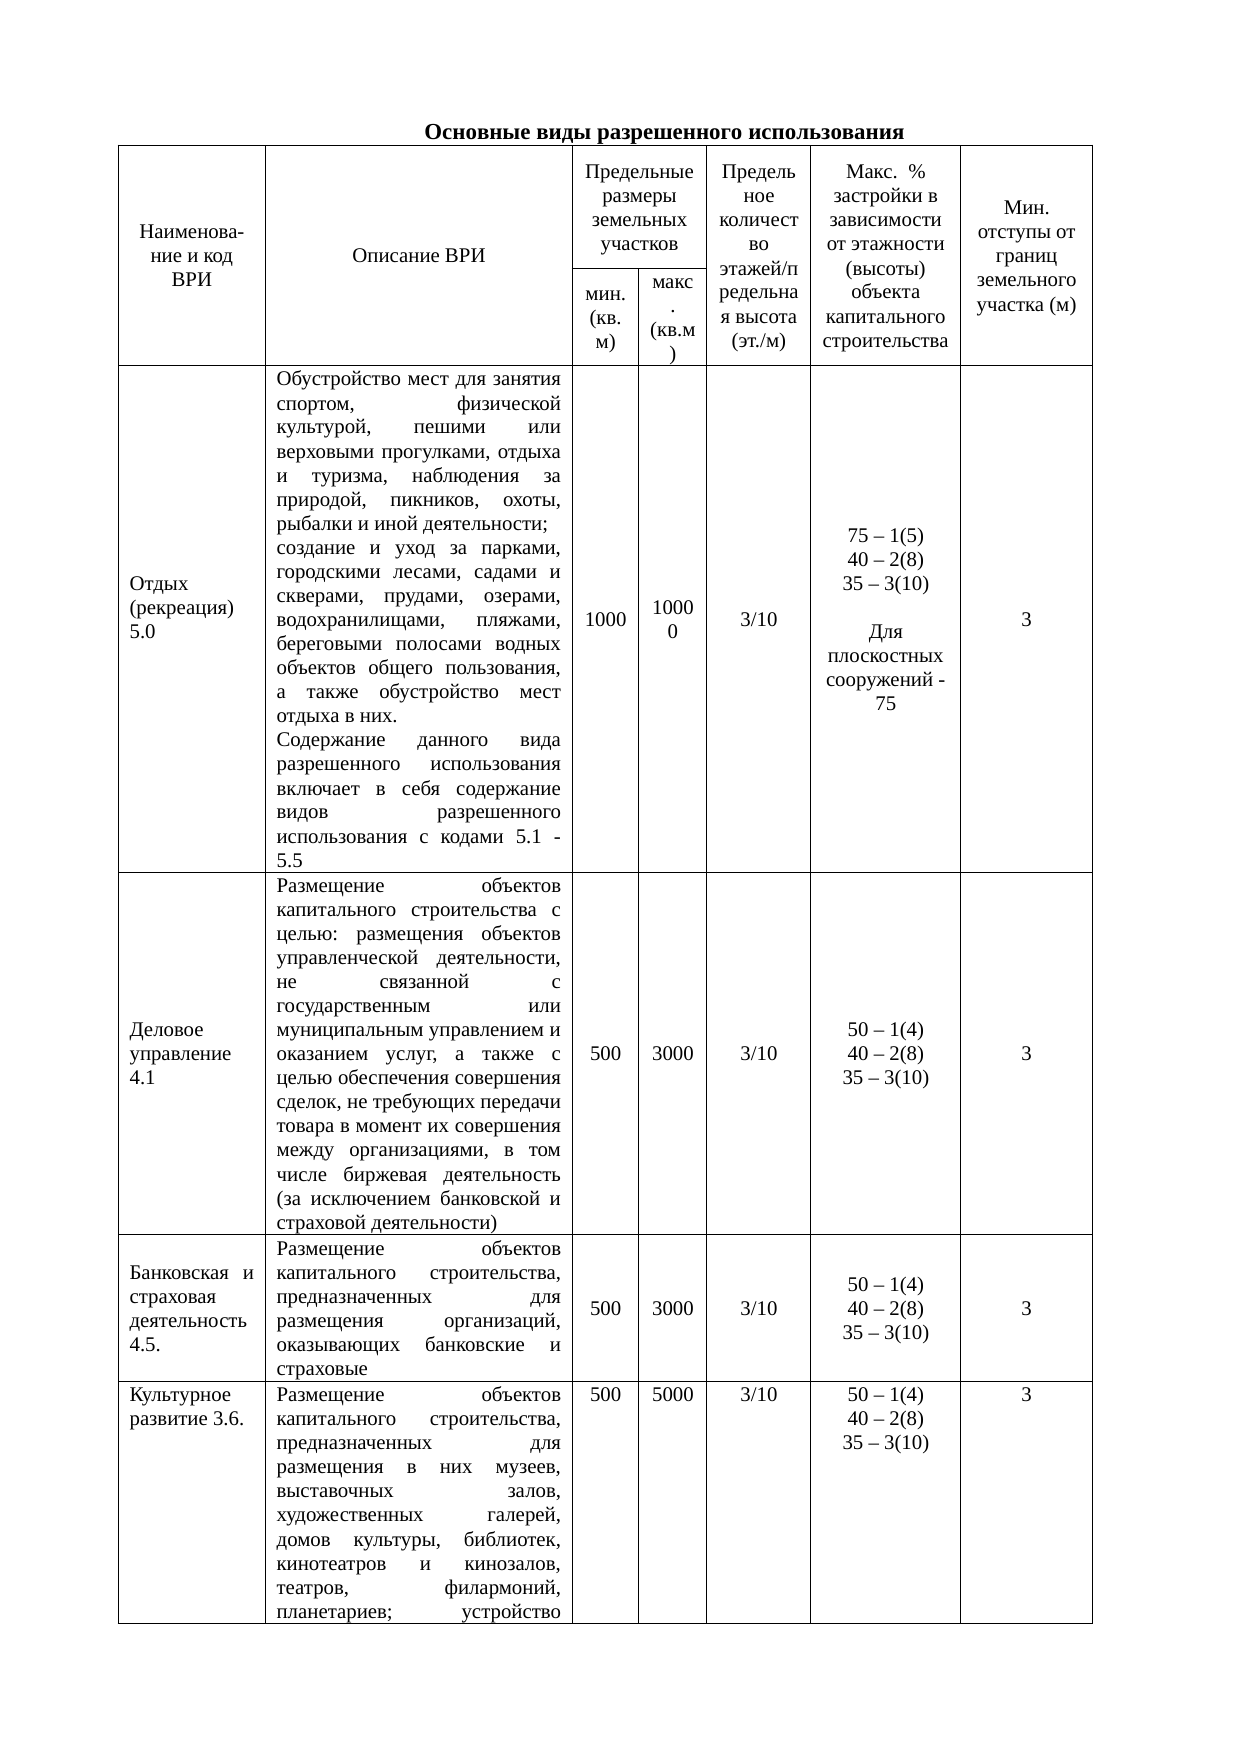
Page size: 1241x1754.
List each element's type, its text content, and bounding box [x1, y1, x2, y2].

table_header Наименова-ние и код ВРИ [119, 146, 265, 365]
table_cell 3000 [639, 873, 706, 1234]
table_cell 500 [573, 873, 638, 1234]
table_header Описание ВРИ [266, 146, 572, 365]
table_cell 3/10 [707, 366, 810, 872]
table_cell 3 [961, 1235, 1092, 1381]
text Основные виды разрешенного использования [177, 118, 1152, 144]
table_cell мин. (кв.м) [573, 269, 638, 365]
table_cell 3 [961, 366, 1092, 872]
table_cell Банковская и страховая деятельность 4.5. [119, 1235, 265, 1381]
table_cell 3 [961, 1382, 1092, 1623]
table_cell Обустройство мест для занятия спортом, физической культурой, пешими или верховыми прогулками, отдыха и туризма, наблюдения за природой, пикников, охоты, рыбалки и иной деятельности; создание и уход за парками, городскими лесами, садами и скверами, прудами, озерами, водохранилищами, пляжами, береговыми полосами водных объектов общего пользования, а также обустройство мест отдыха в них. Содержание данного вида разрешенного использования включает в себя содержание видов разрешенного использования с кодами 5.1 - 5.5 [266, 366, 572, 872]
table_header Предельное количество этажей/предельная высота (эт./м) [707, 146, 810, 365]
table_cell Культурное развитие 3.6. [119, 1382, 265, 1623]
table_cell Размещение объектов капитального строительства, предназначенных для размещения организаций, оказывающих банковские и страховые [266, 1235, 572, 1381]
table_cell 50 – 1(4) 40 – 2(8) 35 – 3(10) [811, 873, 960, 1234]
table_cell 5000 [639, 1382, 706, 1623]
table_header Предельные размеры земельных участков [573, 146, 706, 268]
table_cell 1000 [573, 366, 638, 872]
table_cell Деловое управление 4.1 [119, 873, 265, 1234]
table_cell Размещение объектов капитального строительства с целью: размещения объектов управленческой деятельности, не связанной с государственным или муниципальным управлением и оказанием услуг, а также с целью обеспечения совершения сделок, не требующих передачи товара в момент их совершения между организациями, в том числе биржевая деятельность (за исключением банковской и страховой деятельности) [266, 873, 572, 1234]
table_cell 3000 [639, 1235, 706, 1381]
table_cell 3/10 [707, 873, 810, 1234]
table_cell 3/10 [707, 1382, 810, 1623]
table_cell 500 [573, 1235, 638, 1381]
table_cell 10000 [639, 366, 706, 872]
table_cell 3 [961, 873, 1092, 1234]
table_cell 50 – 1(4) 40 – 2(8) 35 – 3(10) [811, 1382, 960, 1623]
table_cell 500 [573, 1382, 638, 1623]
table_cell Отдых (рекреация) 5.0 [119, 366, 265, 872]
table_header Макс. % застройки в зависимости от этажности (высоты) объекта капитального строительства [811, 146, 960, 365]
table_header Мин. отступы от границ земельного участка (м) [961, 146, 1092, 365]
table_cell 3/10 [707, 1235, 810, 1381]
table_cell макс. (кв.м) [639, 269, 706, 365]
table_cell 50 – 1(4) 40 – 2(8) 35 – 3(10) [811, 1235, 960, 1381]
table_cell 75 – 1(5) 40 – 2(8) 35 – 3(10) Для плоскостных сооружений - 75 [811, 366, 960, 872]
